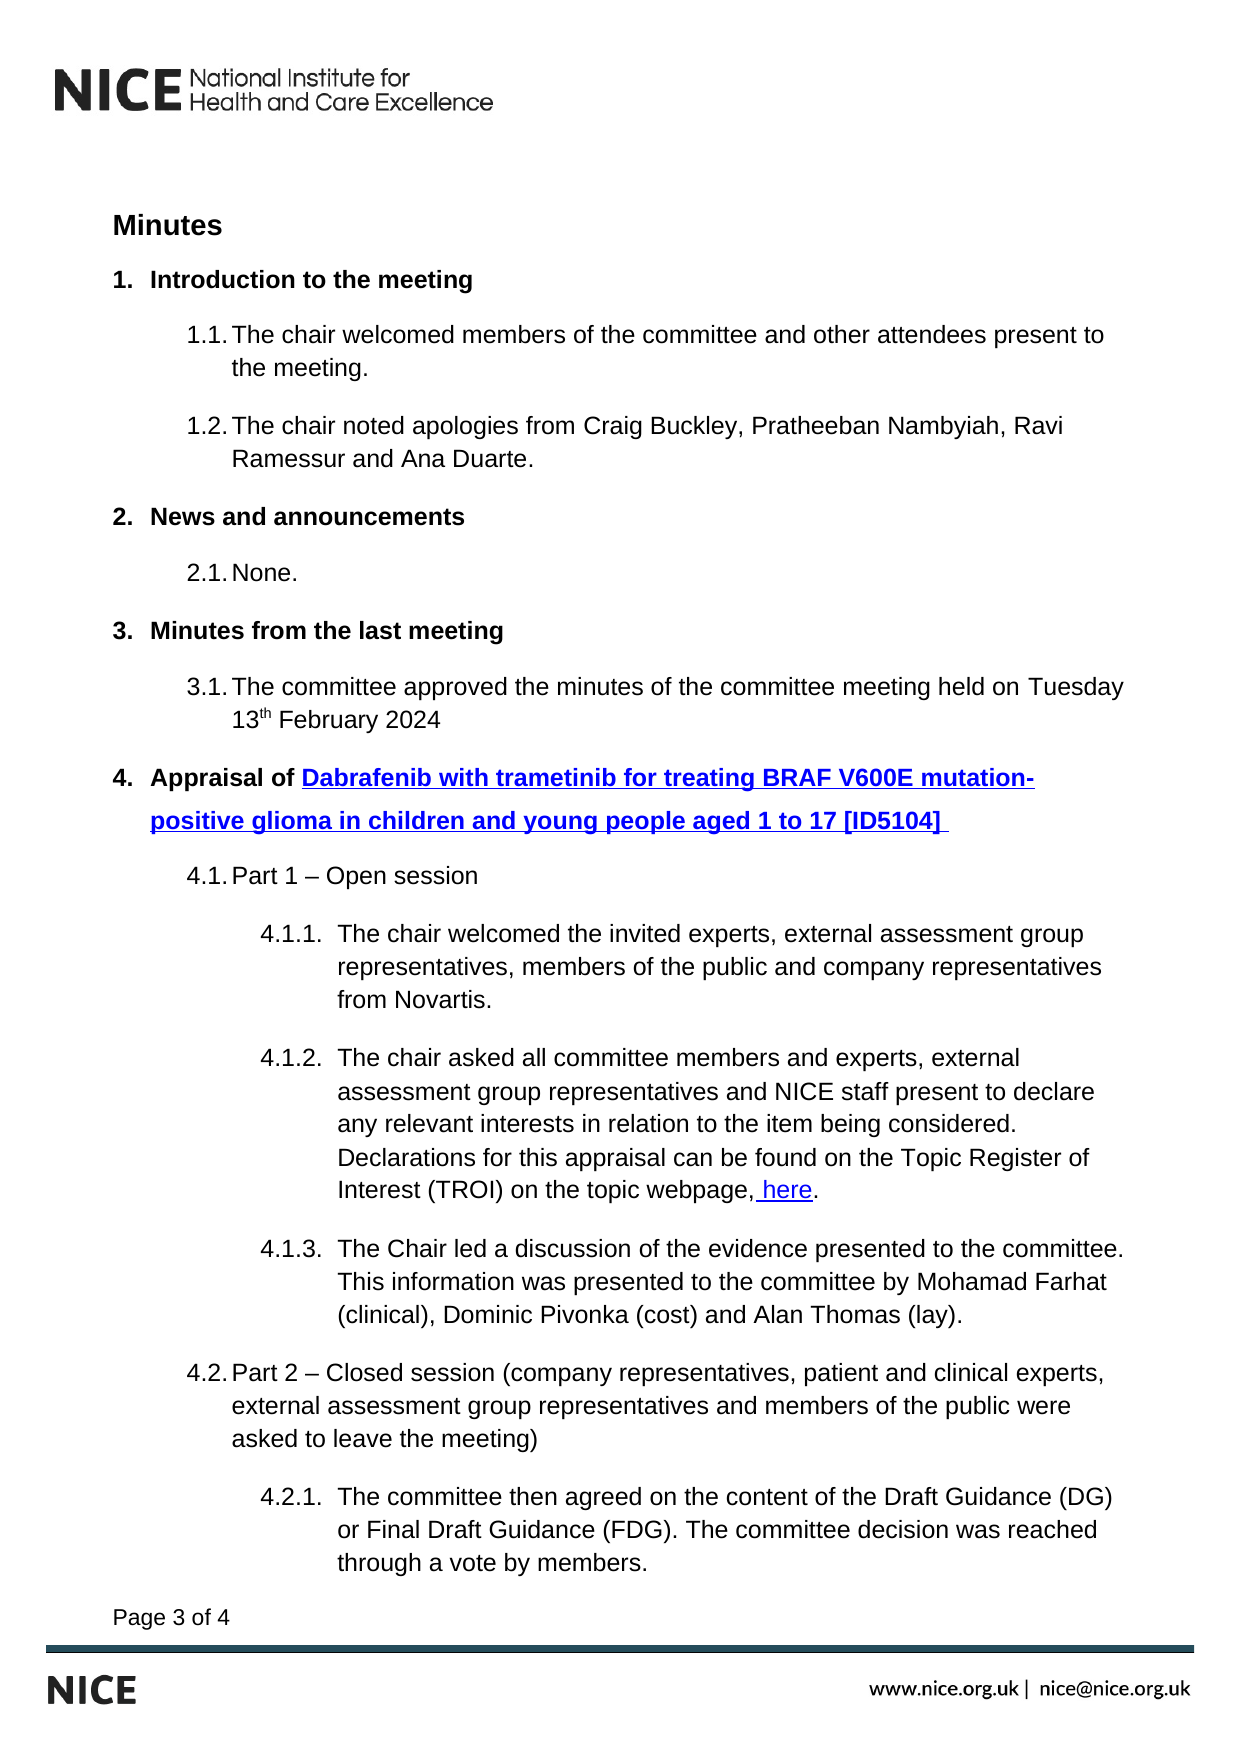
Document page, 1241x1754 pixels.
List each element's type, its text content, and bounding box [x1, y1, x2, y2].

subtitle Minutes [112, 208, 1128, 242]
text The chair noted apologies from . [186, 411, 1128, 473]
subtitle of [112, 763, 1128, 834]
subtitle Introduction to the meeting [112, 264, 1128, 293]
text . [186, 558, 1128, 587]
text Part 1 – Open session [186, 861, 1128, 890]
text Part 2 – Closed session (company representatives, patient and clinical experts, external assessment group representatives and members of the public were asked to leave the meeting) [186, 1358, 1128, 1452]
text The committee approved the minutes of the committee meeting held on [186, 672, 1128, 733]
text The Chair led a discussion This information was presented to the committee by Mohamad Farhat (clinical), Dominic Pivonka (cost) and Alan Thomas (lay). [260, 1233, 1128, 1328]
text The chair asked all committee members and experts, external assessment group representatives and NICE staff present to declare any relevant interests in relation to the item being considered. Declarations for this appraisal can be found on the Topic Register of Interest (TROI) on the topic webpage, here. [260, 1043, 1128, 1204]
text The chair welcomed members of the committee and other attendees present to the meeting. [186, 320, 1128, 382]
text The chair welcomed the invited experts, external assessment group representatives, members of the public and company representatives from [260, 919, 1128, 1014]
subtitle News and announcements [112, 502, 1128, 531]
picture [32, 47, 511, 128]
subtitle Minutes from the last meeting [112, 616, 1128, 645]
picture [46, 1645, 1195, 1729]
text The committee then agreed on the content of the Draft Guidance (DG) or Final Draft Guidance (FDG). The committee decision was reached [260, 1482, 1128, 1576]
